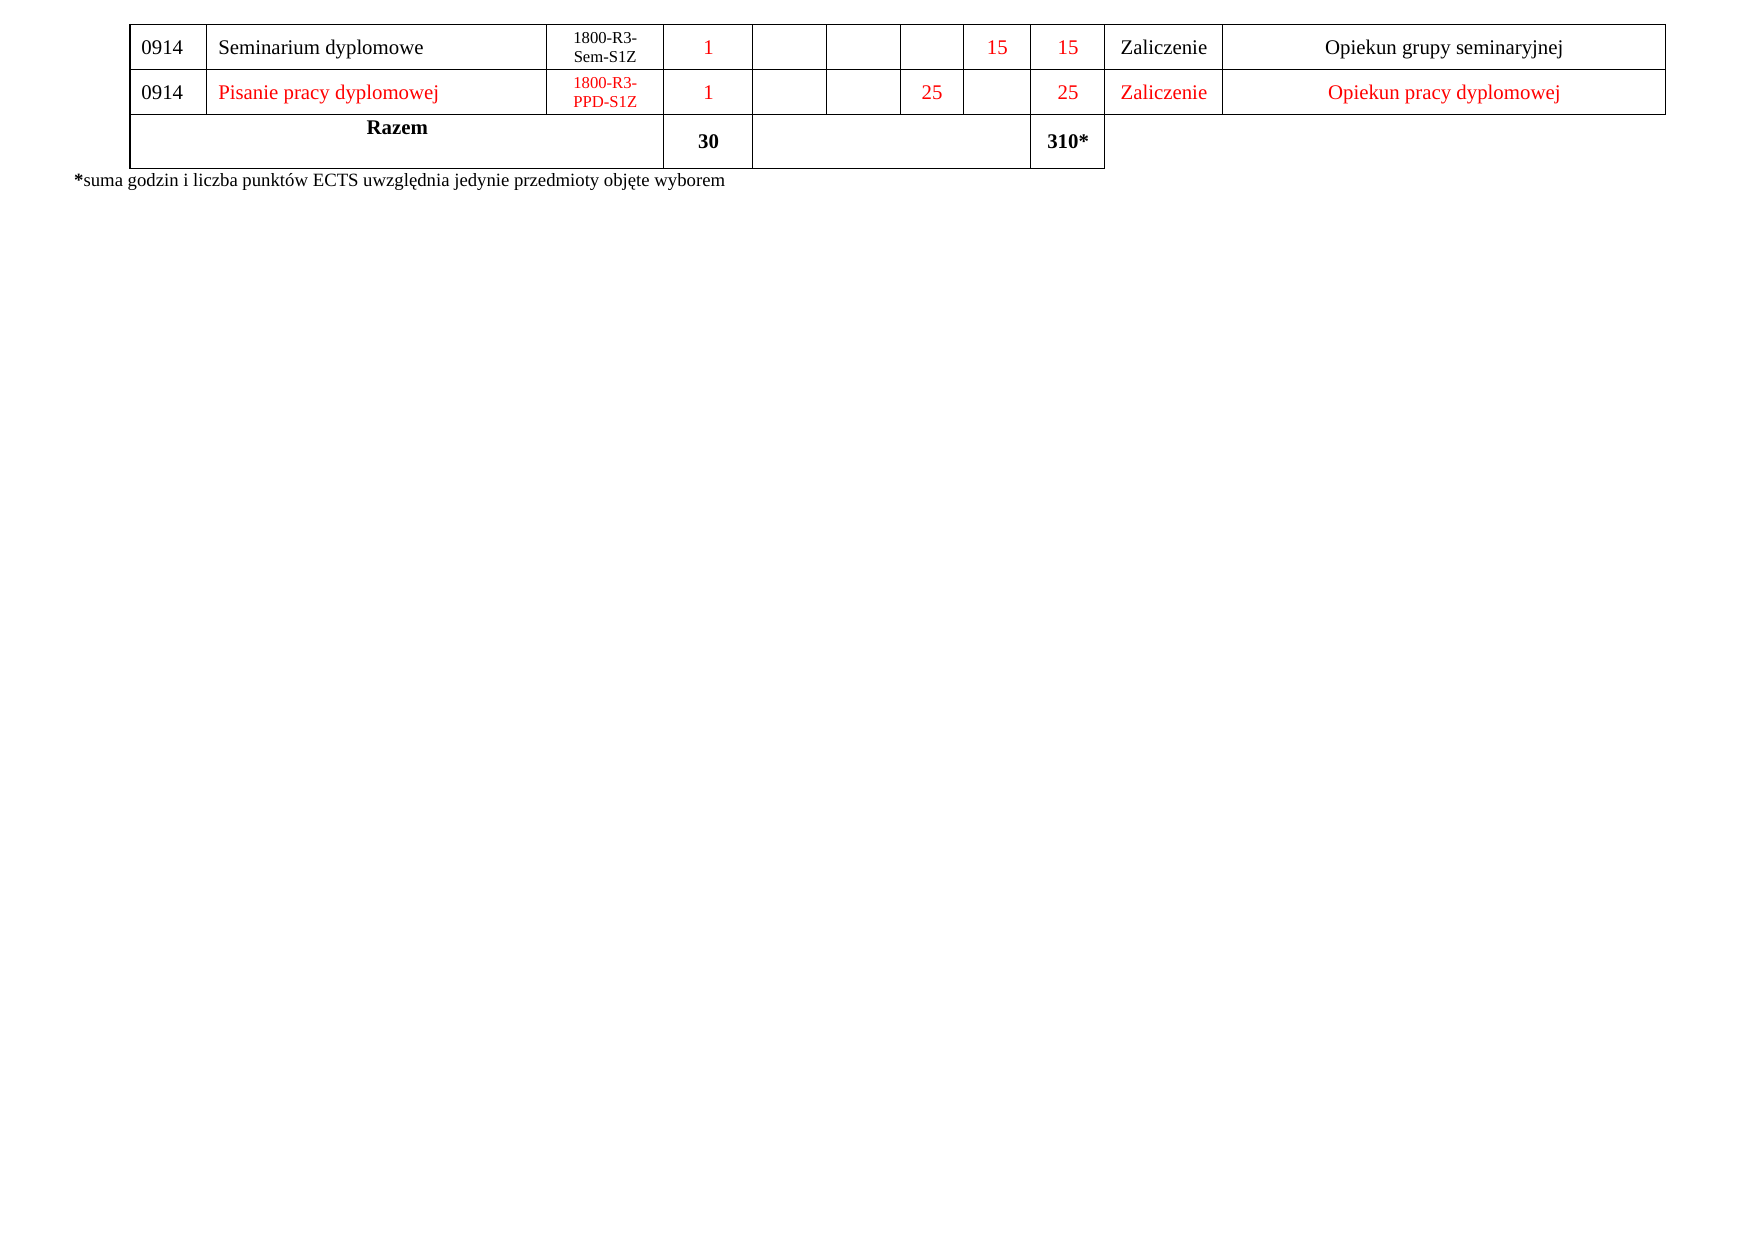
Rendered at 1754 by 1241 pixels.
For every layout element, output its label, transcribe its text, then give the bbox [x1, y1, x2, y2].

table_cell 310* [1031, 115, 1104, 168]
table_cell 25 [901, 70, 963, 114]
table_cell 15 [1031, 25, 1104, 69]
table_cell [827, 70, 900, 114]
table_cell 30 [664, 115, 752, 168]
table_cell 1 [664, 25, 752, 69]
table_cell [964, 70, 1030, 114]
table_cell [901, 25, 963, 69]
table_cell Zaliczenie [1105, 25, 1222, 69]
table_cell [753, 115, 1030, 168]
table_cell 15 [964, 25, 1030, 69]
table_cell 0914 [131, 70, 206, 114]
table_cell 1800-R3-Sem-S1Z [547, 25, 663, 69]
table_cell [827, 25, 900, 69]
table_cell 1 [664, 70, 752, 114]
table_cell 1800-R3-PPD-S1Z [547, 70, 663, 114]
table_cell Pisanie pracy dyplomowej [207, 70, 546, 114]
table_cell Razem [131, 115, 663, 168]
text *suma godzin i liczba punktów ECTS uwzględnia jedynie przedmioty objęte wyborem [74, 169, 1653, 190]
table_cell 25 [1031, 70, 1104, 114]
table_cell [753, 25, 826, 69]
table_cell Zaliczenie [1105, 70, 1222, 114]
table_cell Opiekun pracy dyplomowej [1223, 70, 1665, 114]
table_cell 0914 [131, 25, 206, 69]
table_cell Seminarium dyplomowe [207, 25, 546, 69]
table_cell [753, 70, 826, 114]
table_cell Opiekun grupy seminaryjnej [1223, 25, 1665, 69]
